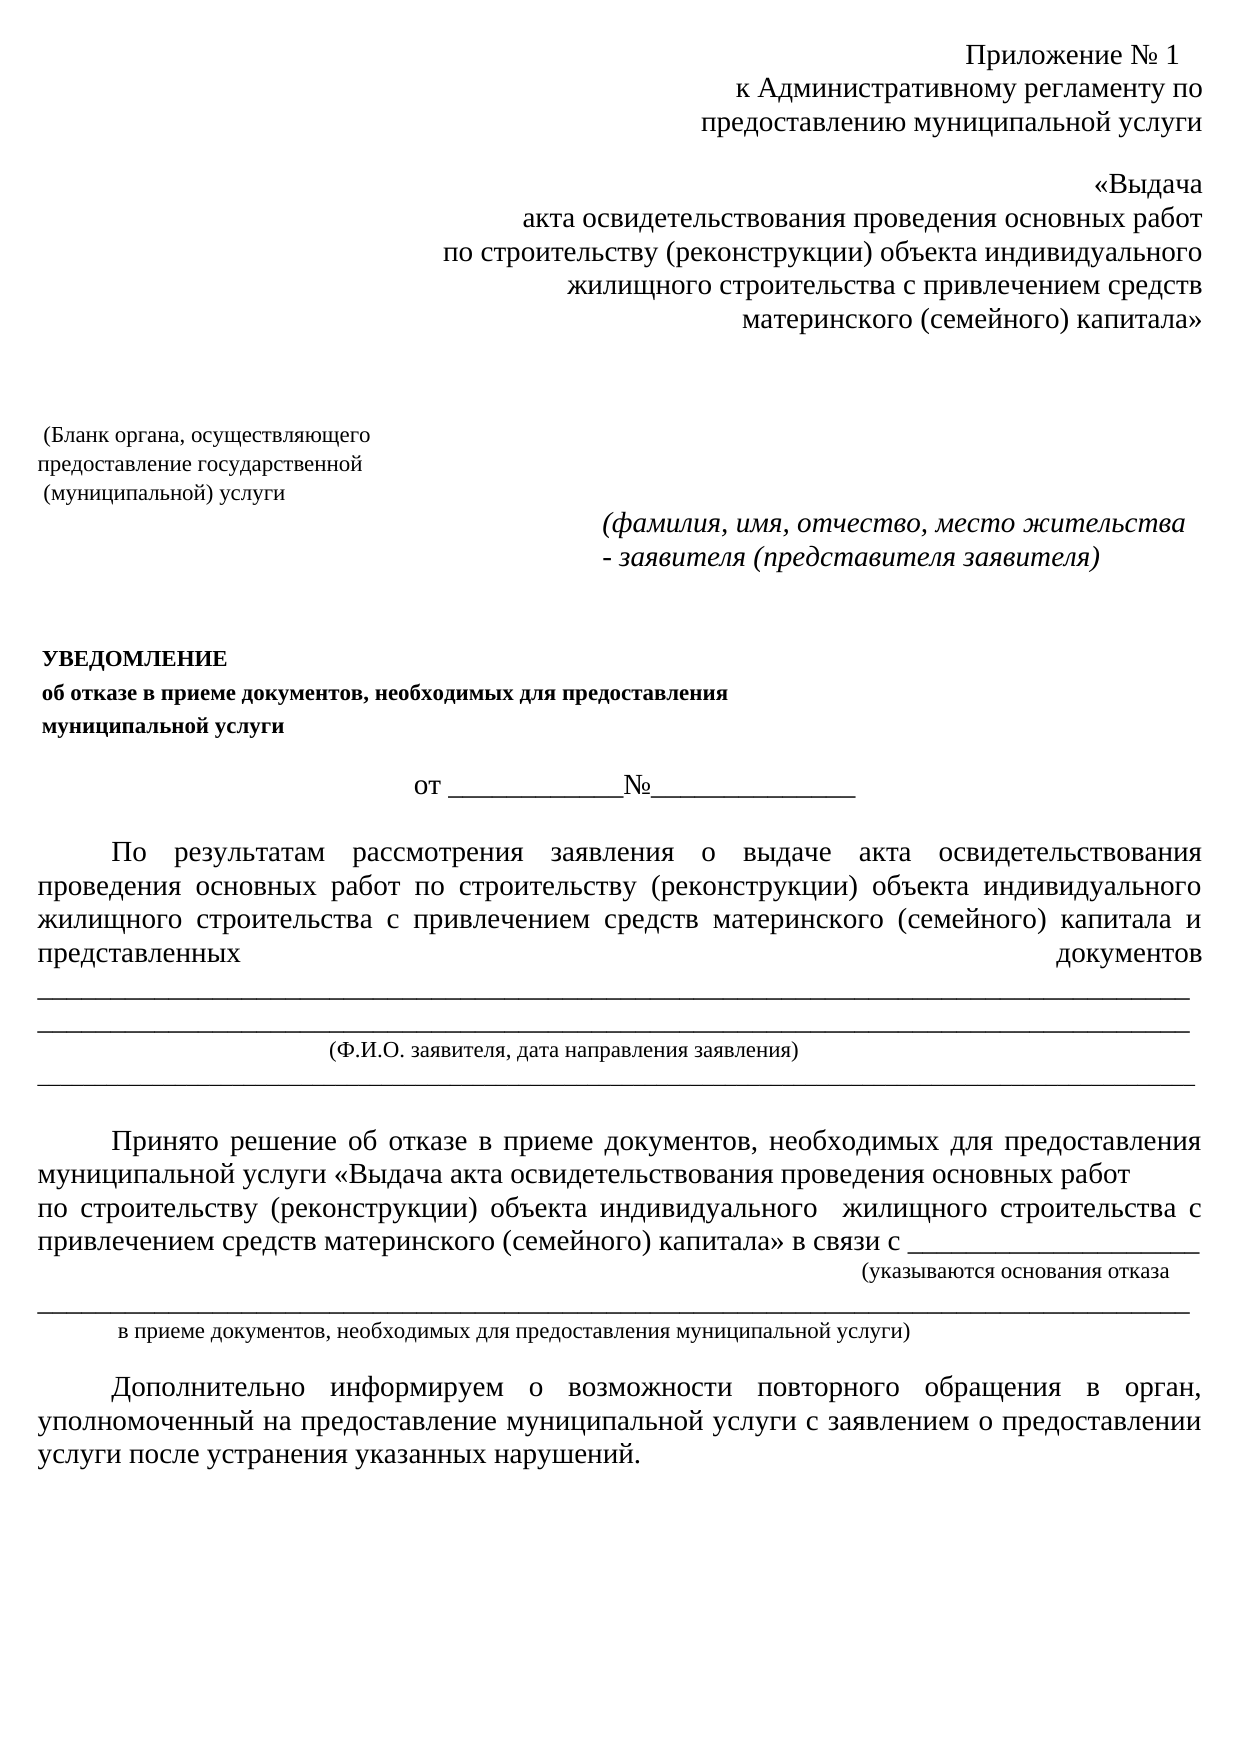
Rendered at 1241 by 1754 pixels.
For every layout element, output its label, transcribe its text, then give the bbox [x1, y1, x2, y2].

text по строительству (реконструкции) объекта индивидуального [37, 234, 1203, 267]
text Принято решение об отказе в приеме документов, необходимых для предоставления муниципальной услуги «Выдача акта освидетельствования проведения основных работ [37, 1123, 1203, 1190]
text Приложение № 1 [37, 37, 1180, 71]
text по строительству (реконструкции) объекта индивидуального жилищного строительства с привлечением средств материнского (семейного) капитала» в связи с ____________________ [37, 1190, 1203, 1257]
text в приеме документов, необходимых для предоставления муниципальной услуги) [37, 1317, 1203, 1343]
text (фамилия, имя, отчество, место жительства - заявителя (представителя заявителя) [602, 506, 1203, 573]
text об отказе в приеме документов, необходимых для предоставления [42, 673, 1203, 707]
text (указываются основания отказа [37, 1257, 1203, 1283]
text (Бланк органа, осуществляющего [37, 420, 717, 448]
text По результатам рассмотрения заявления о выдаче акта освидетельствования проведения основных работ по строительству (реконструкции) объекта индивидуального жилищного строительства с привлечением средств материнского (семейного) капитала и представленных документов ______________________________________________________________________________________________________________________________________________________________ [37, 834, 1203, 1036]
text от ____________№______________ [37, 767, 1203, 801]
text материнского (семейного) капитала» [37, 301, 1203, 334]
text (Ф.И.О. заявителя, дата направления заявления) [37, 1036, 1203, 1062]
text _______________________________________________________________________________ [37, 1283, 1203, 1317]
text предоставление государственной [37, 448, 717, 477]
text УВЕДОМЛЕНИЕ [42, 640, 1203, 673]
text (муниципальной) услуги [37, 477, 717, 506]
text муниципальной услуги [42, 707, 1203, 740]
text Дополнительно информируем о возможности повторного обращения в орган, уполномоченный на предоставление муниципальной услуги с заявлением о предоставлении услуги после устранения указанных нарушений. [37, 1369, 1203, 1470]
text жилищного строительства с привлечением средств [37, 267, 1203, 301]
text _____________________________________________________________________________________________________ [37, 1062, 1203, 1088]
text к Административному регламенту по предоставлению муниципальной услуги [625, 71, 1203, 138]
text «Выдача акта освидетельствования проведения основных работ [37, 167, 1203, 234]
